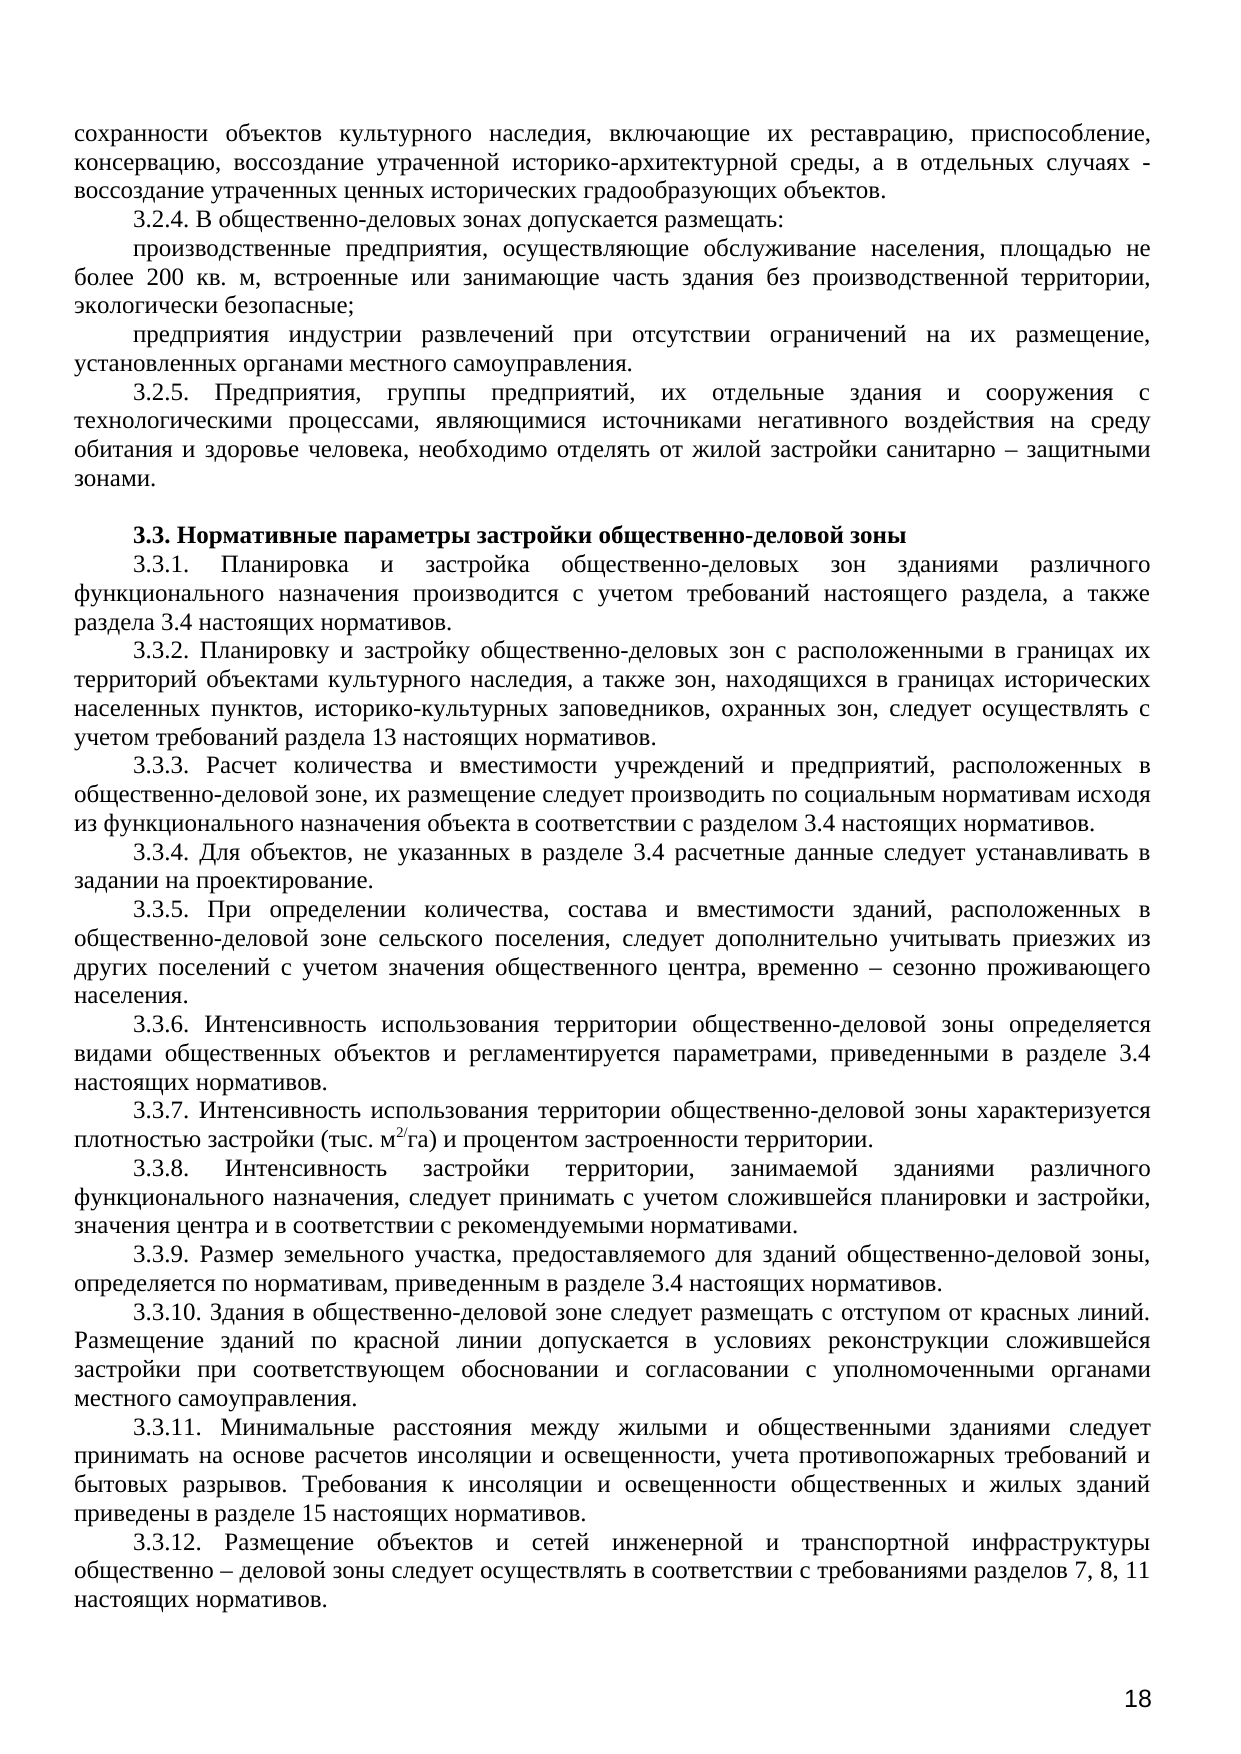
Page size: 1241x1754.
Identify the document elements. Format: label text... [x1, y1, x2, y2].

text 3.2.4. В общественно-деловых зонах допускается размещать: [74, 204, 1152, 233]
text 3.2.5. Предприятия, группы предприятий, их отдельные здания и сооружения с технологическими процессами, являющимися источниками негативного воздействия на среду обитания и здоровье человека, необходимо отделять от жилой застройки санитарно – защитными зонами. [74, 377, 1152, 492]
text 3.3.11. Минимальные расстояния между жилыми и общественными зданиями следует принимать на основе расчетов инсоляции и освещенности, учета противопожарных требований и бытовых разрывов. Требования к инсоляции и освещенности общественных и жилых зданий приведены в разделе 15 настоящих нормативов. [74, 1412, 1152, 1527]
text 3.3.4. Для объектов, не указанных в разделе 3.4 расчетные данные следует устанавливать в задании на проектирование. [74, 837, 1152, 894]
text 3.3.8. Интенсивность застройки территории, занимаемой зданиями различного функционального назначения, следует принимать с учетом сложившейся планировки и застройки, значения центра и в соответствии с рекомендуемыми нормативами. [74, 1153, 1152, 1239]
text 3.3.2. Планировку и застройку общественно-деловых зон с расположенными в границах их территорий объектами культурного наследия, а также зон, находящихся в границах исторических населенных пунктов, историко-культурных заповедников, охранных зон, следует осуществлять с учетом требований раздела 13 настоящих нормативов. [74, 636, 1152, 751]
text 3.3.12. Размещение объектов и сетей инженерной и транспортной инфраструктуры общественно – деловой зоны следует осуществлять в соответствии с требованиями разделов 7, 8, 11 настоящих нормативов. [74, 1527, 1152, 1613]
text 3.3.3. Расчет количества и вместимости учреждений и предприятий, расположенных в общественно-деловой зоне, их размещение следует производить по социальным нормативам исходя из функционального назначения объекта в соответствии с разделом 3.4 настоящих нормативов. [74, 751, 1152, 837]
text производственные предприятия, осуществляющие обслуживание населения, площадью не более 200 кв. м, встроенные или занимающие часть здания без производственной территории, экологически безопасные; [74, 233, 1152, 319]
text 3.3.6. Интенсивность использования территории общественно-деловой зоны определяется видами общественных объектов и регламентируется параметрами, приведенными в разделе 3.4 настоящих нормативов. [74, 1009, 1152, 1096]
text 3.3.5. При определении количества, состава и вместимости зданий, расположенных в общественно-деловой зоне сельского поселения, следует дополнительно учитывать приезжих из других поселений с учетом значения общественного центра, временно – сезонно проживающего населения. [74, 894, 1152, 1009]
text 3.3.7. Интенсивность использования территории общественно-деловой зоны характеризуется плотностью застройки (тыс. м2/га) и процентом застроенности территории. [74, 1096, 1152, 1153]
text 3.3.1. Планировка и застройка общественно-деловых зон зданиями различного функционального назначения производится с учетом требований настоящего раздела, а также раздела 3.4 настоящих нормативов. [74, 549, 1152, 636]
text 3.3.9. Размер земельного участка, предоставляемого для зданий общественно-деловой зоны, определяется по нормативам, приведенным в разделе 3.4 настоящих нормативов. [74, 1239, 1152, 1297]
text 3.3.10. Здания в общественно-деловой зоне следует размещать с отступом от красных линий. Размещение зданий по красной линии допускается в условиях реконструкции сложившейся застройки при соответствующем обосновании и согласовании с уполномоченными органами местного самоуправления. [74, 1297, 1152, 1412]
text предприятия индустрии развлечений при отсутствии ограничений на их размещение, установленных органами местного самоуправления. [74, 319, 1152, 377]
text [74, 118, 1152, 204]
text 3.3. Нормативные параметры застройки общественно-деловой зоны [74, 521, 1152, 549]
